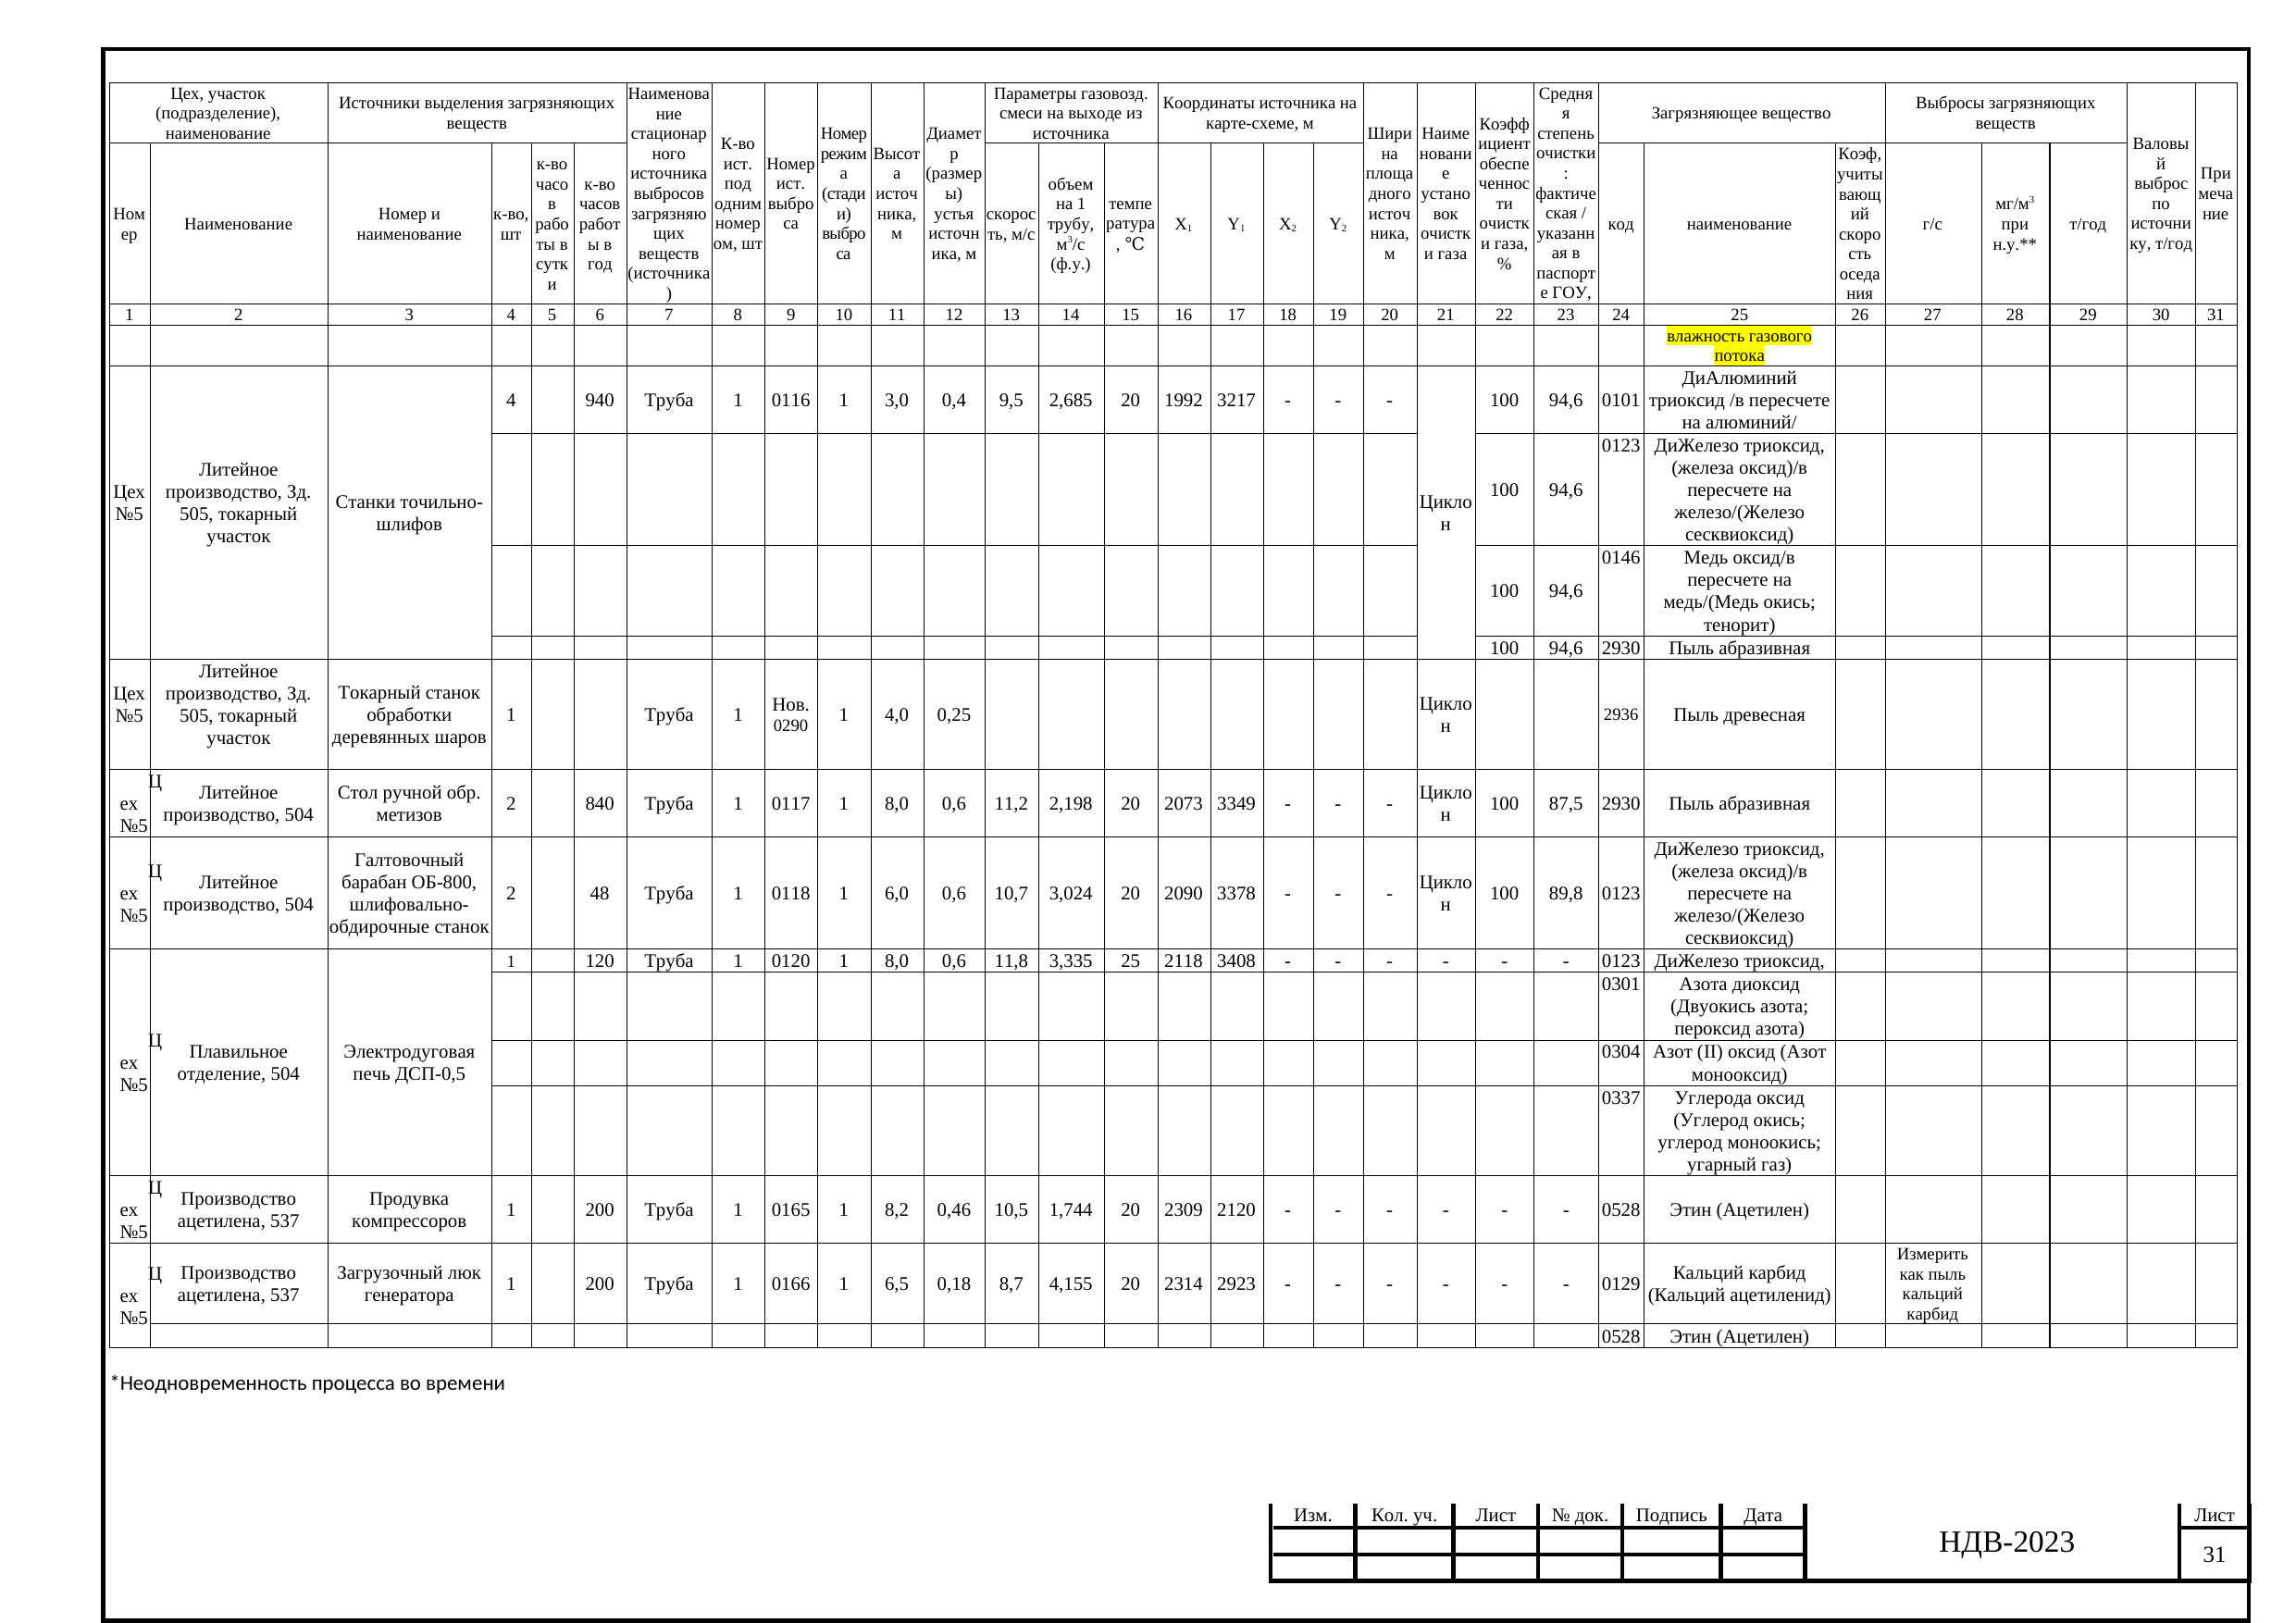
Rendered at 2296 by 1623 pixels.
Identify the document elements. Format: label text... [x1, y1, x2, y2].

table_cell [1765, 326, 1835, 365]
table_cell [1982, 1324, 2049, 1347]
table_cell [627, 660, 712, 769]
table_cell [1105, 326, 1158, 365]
table_cell г/с [1886, 143, 1981, 304]
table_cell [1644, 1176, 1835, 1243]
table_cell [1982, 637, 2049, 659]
table_cell 24 [1599, 304, 1644, 325]
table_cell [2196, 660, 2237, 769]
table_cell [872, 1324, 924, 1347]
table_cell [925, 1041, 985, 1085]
table_cell 19 [1314, 304, 1363, 325]
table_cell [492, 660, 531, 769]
table_cell 10 [818, 304, 871, 325]
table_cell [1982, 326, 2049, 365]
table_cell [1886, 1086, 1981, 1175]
table_cell наименование [1644, 143, 1835, 304]
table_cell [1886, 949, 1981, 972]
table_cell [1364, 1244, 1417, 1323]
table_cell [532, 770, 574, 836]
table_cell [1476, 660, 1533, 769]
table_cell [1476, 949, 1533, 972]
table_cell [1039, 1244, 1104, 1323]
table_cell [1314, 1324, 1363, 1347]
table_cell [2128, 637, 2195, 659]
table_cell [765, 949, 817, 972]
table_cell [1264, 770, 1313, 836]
table_cell X1 [1159, 143, 1210, 304]
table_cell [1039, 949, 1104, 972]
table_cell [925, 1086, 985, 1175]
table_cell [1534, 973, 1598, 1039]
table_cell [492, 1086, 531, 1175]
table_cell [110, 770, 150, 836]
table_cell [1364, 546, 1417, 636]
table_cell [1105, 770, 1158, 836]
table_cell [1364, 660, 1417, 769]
table_cell Наименование [151, 143, 328, 304]
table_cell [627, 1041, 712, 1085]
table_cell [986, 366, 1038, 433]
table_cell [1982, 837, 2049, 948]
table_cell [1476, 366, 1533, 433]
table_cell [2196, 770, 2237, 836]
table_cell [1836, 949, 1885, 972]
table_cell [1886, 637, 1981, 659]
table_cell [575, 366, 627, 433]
table_cell т/год [2051, 143, 2127, 304]
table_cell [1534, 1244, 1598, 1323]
table_cell 30 [2128, 304, 2195, 325]
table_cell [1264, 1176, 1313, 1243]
table_cell Коэф, учитывающий скорость оседания [1836, 143, 1885, 304]
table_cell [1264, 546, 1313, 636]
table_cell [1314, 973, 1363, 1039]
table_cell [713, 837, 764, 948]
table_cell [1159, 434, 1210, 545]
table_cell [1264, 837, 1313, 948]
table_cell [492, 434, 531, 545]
table_cell 7 [627, 304, 712, 325]
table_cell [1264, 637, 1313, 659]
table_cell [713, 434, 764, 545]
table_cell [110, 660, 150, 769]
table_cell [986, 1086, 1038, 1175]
table_header Ширина площадного источника, м [1364, 83, 1417, 304]
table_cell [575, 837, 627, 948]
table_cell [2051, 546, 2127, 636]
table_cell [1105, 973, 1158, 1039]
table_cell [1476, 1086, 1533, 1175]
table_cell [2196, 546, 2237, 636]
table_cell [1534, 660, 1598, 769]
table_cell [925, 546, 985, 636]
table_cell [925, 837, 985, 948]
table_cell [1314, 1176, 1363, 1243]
table_header Номер ист. выброса [765, 83, 817, 304]
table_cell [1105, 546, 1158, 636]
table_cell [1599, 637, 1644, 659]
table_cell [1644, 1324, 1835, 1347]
table_header К-во ист. под одним номером, шт [713, 83, 764, 304]
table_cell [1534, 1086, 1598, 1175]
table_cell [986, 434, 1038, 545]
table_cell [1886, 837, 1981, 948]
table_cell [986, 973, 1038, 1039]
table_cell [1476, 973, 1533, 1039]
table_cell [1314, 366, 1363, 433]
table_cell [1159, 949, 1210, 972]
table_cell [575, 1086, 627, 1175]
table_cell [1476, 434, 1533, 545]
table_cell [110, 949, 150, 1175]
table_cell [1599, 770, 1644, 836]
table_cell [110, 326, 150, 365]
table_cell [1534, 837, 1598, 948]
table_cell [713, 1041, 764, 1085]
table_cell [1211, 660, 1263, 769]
table_header Номер режима (стадии) выброса [818, 83, 871, 304]
table_cell 9 [765, 304, 817, 325]
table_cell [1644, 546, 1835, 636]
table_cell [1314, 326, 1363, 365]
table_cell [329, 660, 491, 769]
table_cell 18 [1264, 304, 1313, 325]
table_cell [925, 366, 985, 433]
table_cell 21 [1418, 304, 1475, 325]
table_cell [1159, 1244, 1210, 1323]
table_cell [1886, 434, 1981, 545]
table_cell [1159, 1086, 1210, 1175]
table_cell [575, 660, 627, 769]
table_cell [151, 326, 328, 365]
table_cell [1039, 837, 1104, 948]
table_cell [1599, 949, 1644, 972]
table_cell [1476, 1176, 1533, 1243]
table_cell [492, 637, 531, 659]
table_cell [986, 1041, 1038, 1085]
table_cell температура, ℃ [1105, 143, 1158, 304]
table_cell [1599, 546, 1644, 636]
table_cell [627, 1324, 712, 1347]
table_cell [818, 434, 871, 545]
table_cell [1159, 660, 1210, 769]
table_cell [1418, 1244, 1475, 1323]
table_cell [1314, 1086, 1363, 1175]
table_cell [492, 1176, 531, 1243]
table_header Параметры газовозд. смеси на выходе из источника [986, 83, 1158, 142]
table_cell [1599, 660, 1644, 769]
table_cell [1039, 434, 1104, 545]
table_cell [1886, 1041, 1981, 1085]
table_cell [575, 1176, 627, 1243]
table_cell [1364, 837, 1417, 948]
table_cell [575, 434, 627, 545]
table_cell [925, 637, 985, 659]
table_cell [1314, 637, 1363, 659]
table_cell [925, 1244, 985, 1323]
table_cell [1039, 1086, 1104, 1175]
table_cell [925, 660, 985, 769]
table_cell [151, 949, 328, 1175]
table_cell скорость, м/с [986, 143, 1038, 304]
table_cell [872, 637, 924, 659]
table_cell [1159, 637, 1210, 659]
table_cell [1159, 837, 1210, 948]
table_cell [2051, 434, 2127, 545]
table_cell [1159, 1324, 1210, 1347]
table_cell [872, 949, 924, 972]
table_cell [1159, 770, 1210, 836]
table_cell 3 [329, 304, 491, 325]
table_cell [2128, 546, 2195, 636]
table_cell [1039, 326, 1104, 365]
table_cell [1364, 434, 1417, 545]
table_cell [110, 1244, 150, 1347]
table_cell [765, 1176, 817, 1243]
table_cell мг/м3 при н.у.** [1982, 143, 2049, 304]
table_cell 1 [110, 304, 150, 325]
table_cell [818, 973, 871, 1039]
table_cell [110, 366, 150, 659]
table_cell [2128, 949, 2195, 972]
table_cell к-во часов работы в год [575, 143, 627, 304]
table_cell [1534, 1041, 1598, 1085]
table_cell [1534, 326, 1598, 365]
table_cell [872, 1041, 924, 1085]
table_cell 8 [713, 304, 764, 325]
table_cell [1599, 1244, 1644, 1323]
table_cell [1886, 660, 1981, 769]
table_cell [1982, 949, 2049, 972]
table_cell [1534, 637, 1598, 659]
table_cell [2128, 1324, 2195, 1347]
table_cell 17 [1211, 304, 1263, 325]
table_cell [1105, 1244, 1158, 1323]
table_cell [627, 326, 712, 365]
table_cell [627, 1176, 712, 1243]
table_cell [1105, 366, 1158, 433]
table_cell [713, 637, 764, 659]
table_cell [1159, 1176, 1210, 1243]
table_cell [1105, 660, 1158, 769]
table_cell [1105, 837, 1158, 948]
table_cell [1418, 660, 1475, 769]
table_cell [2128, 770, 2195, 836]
table_header Высота источника, м [872, 83, 924, 304]
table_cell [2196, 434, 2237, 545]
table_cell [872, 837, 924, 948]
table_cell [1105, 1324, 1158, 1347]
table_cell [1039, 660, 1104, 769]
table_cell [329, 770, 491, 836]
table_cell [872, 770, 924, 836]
text *Неодновременность процесса во времени [109, 1370, 2240, 1396]
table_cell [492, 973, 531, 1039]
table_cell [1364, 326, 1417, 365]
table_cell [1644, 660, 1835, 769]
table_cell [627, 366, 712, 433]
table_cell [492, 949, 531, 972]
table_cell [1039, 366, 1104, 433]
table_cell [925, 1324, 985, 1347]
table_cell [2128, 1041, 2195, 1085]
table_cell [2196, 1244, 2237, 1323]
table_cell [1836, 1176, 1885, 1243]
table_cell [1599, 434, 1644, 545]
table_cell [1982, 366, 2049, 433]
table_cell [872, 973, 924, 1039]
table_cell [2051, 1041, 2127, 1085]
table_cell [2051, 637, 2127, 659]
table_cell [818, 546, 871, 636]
table_cell Номер и наименование [329, 143, 491, 304]
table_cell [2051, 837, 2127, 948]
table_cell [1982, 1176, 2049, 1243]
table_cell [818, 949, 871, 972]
table_header Наименование стационарного источника выбросов загрязняющих веществ (источника) [627, 83, 712, 304]
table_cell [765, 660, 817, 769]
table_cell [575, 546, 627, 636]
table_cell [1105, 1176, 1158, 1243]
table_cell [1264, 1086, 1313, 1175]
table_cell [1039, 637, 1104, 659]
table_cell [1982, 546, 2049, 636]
table_cell 26 [1836, 304, 1885, 325]
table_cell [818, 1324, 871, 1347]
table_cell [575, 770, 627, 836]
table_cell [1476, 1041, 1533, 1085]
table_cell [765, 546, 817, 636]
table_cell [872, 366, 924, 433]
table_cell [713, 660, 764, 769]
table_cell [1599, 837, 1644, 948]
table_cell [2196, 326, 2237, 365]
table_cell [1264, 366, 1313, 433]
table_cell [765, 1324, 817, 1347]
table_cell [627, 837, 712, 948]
table_cell 22 [1476, 304, 1533, 325]
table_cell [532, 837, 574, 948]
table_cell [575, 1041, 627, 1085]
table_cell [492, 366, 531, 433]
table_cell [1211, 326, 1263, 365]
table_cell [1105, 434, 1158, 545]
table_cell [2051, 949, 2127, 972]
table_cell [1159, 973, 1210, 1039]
table_cell 5 [532, 304, 574, 325]
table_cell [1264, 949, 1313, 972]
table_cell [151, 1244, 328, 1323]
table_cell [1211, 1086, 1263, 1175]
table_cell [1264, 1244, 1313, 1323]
table_header Примечание [2196, 83, 2237, 304]
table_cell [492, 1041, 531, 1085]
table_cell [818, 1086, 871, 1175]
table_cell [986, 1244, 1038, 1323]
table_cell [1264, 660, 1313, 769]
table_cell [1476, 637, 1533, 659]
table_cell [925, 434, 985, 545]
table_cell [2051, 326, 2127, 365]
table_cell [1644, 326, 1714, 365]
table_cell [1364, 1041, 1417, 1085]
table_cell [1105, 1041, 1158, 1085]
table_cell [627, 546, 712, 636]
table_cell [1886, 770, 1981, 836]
table_header Коэффициент обеспеченности очистки газа, % [1476, 83, 1533, 304]
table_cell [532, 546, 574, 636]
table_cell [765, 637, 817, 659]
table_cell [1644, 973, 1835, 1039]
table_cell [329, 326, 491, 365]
table_cell код [1599, 143, 1644, 304]
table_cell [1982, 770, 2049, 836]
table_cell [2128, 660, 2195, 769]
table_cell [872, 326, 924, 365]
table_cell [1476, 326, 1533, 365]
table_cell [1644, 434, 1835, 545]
table_cell 4 [492, 304, 531, 325]
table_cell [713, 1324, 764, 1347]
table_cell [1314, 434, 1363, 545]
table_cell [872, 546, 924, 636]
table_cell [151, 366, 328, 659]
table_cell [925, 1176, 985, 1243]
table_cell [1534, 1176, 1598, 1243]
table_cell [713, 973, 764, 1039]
table_header Средняя степень очистки: фактическая / указанная в паспорте ГОУ, % [1534, 83, 1598, 304]
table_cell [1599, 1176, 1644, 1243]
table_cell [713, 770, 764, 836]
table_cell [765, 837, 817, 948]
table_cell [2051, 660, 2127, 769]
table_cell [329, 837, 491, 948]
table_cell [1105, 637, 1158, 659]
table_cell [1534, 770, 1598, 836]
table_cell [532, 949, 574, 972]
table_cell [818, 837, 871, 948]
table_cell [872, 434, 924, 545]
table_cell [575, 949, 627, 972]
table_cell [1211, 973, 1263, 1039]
table_cell 11 [872, 304, 924, 325]
table_cell 27 [1886, 304, 1981, 325]
table_cell 20 [1364, 304, 1417, 325]
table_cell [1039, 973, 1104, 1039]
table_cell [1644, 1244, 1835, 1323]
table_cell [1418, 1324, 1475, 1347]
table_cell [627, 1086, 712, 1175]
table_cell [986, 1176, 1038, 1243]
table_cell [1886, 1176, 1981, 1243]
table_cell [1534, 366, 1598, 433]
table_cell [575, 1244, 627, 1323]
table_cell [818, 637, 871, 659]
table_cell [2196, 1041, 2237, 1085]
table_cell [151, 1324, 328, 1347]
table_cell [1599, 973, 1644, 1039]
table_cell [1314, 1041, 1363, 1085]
table_cell 31 [2196, 304, 2237, 325]
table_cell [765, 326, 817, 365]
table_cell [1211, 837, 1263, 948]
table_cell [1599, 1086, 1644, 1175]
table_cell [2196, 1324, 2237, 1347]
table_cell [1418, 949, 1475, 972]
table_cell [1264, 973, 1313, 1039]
table_header Выбросы загрязняющих веществ [1886, 83, 2127, 142]
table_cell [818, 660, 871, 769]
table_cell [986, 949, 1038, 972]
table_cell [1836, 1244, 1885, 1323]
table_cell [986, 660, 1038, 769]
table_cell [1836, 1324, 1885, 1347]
table_cell к-во, шт [492, 143, 531, 304]
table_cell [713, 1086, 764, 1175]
table_cell 15 [1105, 304, 1158, 325]
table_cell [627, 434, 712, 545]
table_header Наименование установок очистки газа [1418, 83, 1475, 304]
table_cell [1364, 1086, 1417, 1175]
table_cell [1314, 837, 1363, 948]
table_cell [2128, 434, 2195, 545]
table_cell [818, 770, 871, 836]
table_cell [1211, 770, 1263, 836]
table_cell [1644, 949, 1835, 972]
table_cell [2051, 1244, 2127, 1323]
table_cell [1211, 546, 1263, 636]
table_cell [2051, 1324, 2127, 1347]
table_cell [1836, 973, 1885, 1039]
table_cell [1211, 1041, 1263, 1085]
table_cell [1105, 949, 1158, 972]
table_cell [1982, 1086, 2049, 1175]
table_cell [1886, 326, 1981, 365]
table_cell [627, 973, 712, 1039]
table_cell Y1 [1211, 143, 1263, 304]
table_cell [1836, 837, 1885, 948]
table_cell 14 [1039, 304, 1104, 325]
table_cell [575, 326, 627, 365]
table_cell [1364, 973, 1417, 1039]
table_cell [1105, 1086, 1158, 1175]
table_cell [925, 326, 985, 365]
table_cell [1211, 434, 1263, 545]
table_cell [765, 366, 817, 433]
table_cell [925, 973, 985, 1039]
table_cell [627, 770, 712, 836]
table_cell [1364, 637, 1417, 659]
table_cell 29 [2051, 304, 2127, 325]
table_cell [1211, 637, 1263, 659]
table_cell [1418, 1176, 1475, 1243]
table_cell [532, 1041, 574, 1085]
table_header Валовый выброс по источнику, т/год [2128, 83, 2195, 304]
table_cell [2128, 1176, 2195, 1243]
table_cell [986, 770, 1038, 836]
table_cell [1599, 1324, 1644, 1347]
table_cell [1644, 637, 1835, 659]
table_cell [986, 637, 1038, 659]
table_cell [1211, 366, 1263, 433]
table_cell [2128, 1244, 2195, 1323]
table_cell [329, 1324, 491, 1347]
table_header Цех, участок (подразделение), наименование [110, 83, 328, 142]
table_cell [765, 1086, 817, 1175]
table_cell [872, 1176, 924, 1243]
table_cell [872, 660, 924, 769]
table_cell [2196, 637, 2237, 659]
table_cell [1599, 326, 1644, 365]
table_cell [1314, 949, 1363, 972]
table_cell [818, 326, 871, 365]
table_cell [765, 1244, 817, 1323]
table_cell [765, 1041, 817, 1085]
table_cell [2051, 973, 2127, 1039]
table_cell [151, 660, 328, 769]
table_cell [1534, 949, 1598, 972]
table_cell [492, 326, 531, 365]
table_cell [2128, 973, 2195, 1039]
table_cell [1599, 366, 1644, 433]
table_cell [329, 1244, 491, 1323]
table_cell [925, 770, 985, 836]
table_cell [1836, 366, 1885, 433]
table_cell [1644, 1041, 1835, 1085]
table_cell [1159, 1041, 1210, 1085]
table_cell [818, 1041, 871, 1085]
table_cell Y2 [1314, 143, 1363, 304]
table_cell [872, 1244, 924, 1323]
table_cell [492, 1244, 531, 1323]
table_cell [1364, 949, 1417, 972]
table_header Источники выделения загрязняющих веществ [329, 83, 627, 142]
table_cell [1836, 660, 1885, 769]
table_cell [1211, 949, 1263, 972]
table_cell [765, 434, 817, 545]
table_header Координаты источника на карте-схеме, м [1159, 83, 1363, 142]
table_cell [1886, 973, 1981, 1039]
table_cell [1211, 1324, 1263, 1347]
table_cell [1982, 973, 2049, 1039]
table_cell 12 [925, 304, 985, 325]
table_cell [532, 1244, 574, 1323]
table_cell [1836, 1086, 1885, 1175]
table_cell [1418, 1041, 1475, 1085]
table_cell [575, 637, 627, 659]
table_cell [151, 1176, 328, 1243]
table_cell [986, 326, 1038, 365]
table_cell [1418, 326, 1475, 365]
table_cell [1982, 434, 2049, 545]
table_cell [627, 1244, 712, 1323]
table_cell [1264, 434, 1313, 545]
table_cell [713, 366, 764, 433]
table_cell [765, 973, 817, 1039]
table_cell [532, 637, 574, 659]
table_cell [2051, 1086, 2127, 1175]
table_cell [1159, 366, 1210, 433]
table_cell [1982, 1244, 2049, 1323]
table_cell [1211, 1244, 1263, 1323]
table_cell к-во часов работы в сутки [532, 143, 574, 304]
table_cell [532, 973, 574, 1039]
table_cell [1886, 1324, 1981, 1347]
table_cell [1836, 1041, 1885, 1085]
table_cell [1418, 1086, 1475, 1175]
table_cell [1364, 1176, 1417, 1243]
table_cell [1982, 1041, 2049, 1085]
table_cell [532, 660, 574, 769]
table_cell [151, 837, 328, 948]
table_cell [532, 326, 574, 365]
table_cell 13 [986, 304, 1038, 325]
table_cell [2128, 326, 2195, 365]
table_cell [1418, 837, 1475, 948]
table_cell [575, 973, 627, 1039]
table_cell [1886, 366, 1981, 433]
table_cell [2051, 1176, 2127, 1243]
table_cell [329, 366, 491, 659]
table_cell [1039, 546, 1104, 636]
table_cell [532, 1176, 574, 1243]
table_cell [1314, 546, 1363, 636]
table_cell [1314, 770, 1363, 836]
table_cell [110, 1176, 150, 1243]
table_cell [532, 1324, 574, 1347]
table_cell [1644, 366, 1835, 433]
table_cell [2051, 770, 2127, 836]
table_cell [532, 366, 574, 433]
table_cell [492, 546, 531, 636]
table_cell X2 [1264, 143, 1313, 304]
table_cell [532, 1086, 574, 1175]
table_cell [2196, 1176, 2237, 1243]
table_cell Номер [110, 143, 150, 304]
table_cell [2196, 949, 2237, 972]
table_cell 25 [1644, 304, 1835, 325]
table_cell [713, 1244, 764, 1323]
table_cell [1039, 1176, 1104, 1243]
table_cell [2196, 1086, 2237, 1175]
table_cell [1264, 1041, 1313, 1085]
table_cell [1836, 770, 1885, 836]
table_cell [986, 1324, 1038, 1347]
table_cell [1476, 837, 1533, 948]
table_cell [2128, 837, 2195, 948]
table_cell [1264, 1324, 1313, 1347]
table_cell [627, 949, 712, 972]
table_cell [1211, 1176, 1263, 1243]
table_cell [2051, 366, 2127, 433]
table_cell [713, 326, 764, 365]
table_header Диаметр (размеры) устья источника, м [925, 83, 985, 304]
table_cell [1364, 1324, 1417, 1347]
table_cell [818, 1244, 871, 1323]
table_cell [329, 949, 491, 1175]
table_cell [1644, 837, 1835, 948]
table_cell 6 [575, 304, 627, 325]
table_cell 2 [151, 304, 328, 325]
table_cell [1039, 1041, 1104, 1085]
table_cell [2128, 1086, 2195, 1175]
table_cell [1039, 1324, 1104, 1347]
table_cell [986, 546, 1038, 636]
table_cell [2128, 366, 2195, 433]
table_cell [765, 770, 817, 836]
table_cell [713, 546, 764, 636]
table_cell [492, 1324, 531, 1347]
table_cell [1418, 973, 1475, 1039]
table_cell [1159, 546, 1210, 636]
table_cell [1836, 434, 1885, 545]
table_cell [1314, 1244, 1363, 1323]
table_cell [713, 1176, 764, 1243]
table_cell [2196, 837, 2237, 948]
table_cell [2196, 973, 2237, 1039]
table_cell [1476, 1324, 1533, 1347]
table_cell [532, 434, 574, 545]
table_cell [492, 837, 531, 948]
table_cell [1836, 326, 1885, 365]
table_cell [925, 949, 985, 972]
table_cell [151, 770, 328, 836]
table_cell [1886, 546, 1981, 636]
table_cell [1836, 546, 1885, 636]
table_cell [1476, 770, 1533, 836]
table_header Загрязняющее вещество [1599, 83, 1885, 142]
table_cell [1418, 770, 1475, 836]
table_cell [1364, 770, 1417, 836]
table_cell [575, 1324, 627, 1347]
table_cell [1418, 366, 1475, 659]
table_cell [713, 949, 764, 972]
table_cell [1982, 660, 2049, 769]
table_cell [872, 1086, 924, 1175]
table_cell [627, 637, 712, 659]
table_cell 16 [1159, 304, 1210, 325]
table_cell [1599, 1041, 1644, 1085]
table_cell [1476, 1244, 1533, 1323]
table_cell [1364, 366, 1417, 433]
table_cell 28 [1982, 304, 2049, 325]
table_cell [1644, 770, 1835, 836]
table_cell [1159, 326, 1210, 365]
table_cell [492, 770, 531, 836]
table_cell 23 [1534, 304, 1598, 325]
table_cell объем на 1 трубу, м3/с (ф.у.) [1039, 143, 1104, 304]
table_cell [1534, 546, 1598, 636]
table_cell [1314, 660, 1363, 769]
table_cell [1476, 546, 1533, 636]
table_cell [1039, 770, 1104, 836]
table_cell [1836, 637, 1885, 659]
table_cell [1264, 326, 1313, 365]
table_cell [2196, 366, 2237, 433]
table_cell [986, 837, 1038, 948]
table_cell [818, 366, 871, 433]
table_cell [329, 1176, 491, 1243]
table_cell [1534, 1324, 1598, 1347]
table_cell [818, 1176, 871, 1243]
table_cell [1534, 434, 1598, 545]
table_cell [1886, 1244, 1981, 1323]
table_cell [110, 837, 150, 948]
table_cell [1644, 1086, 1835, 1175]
